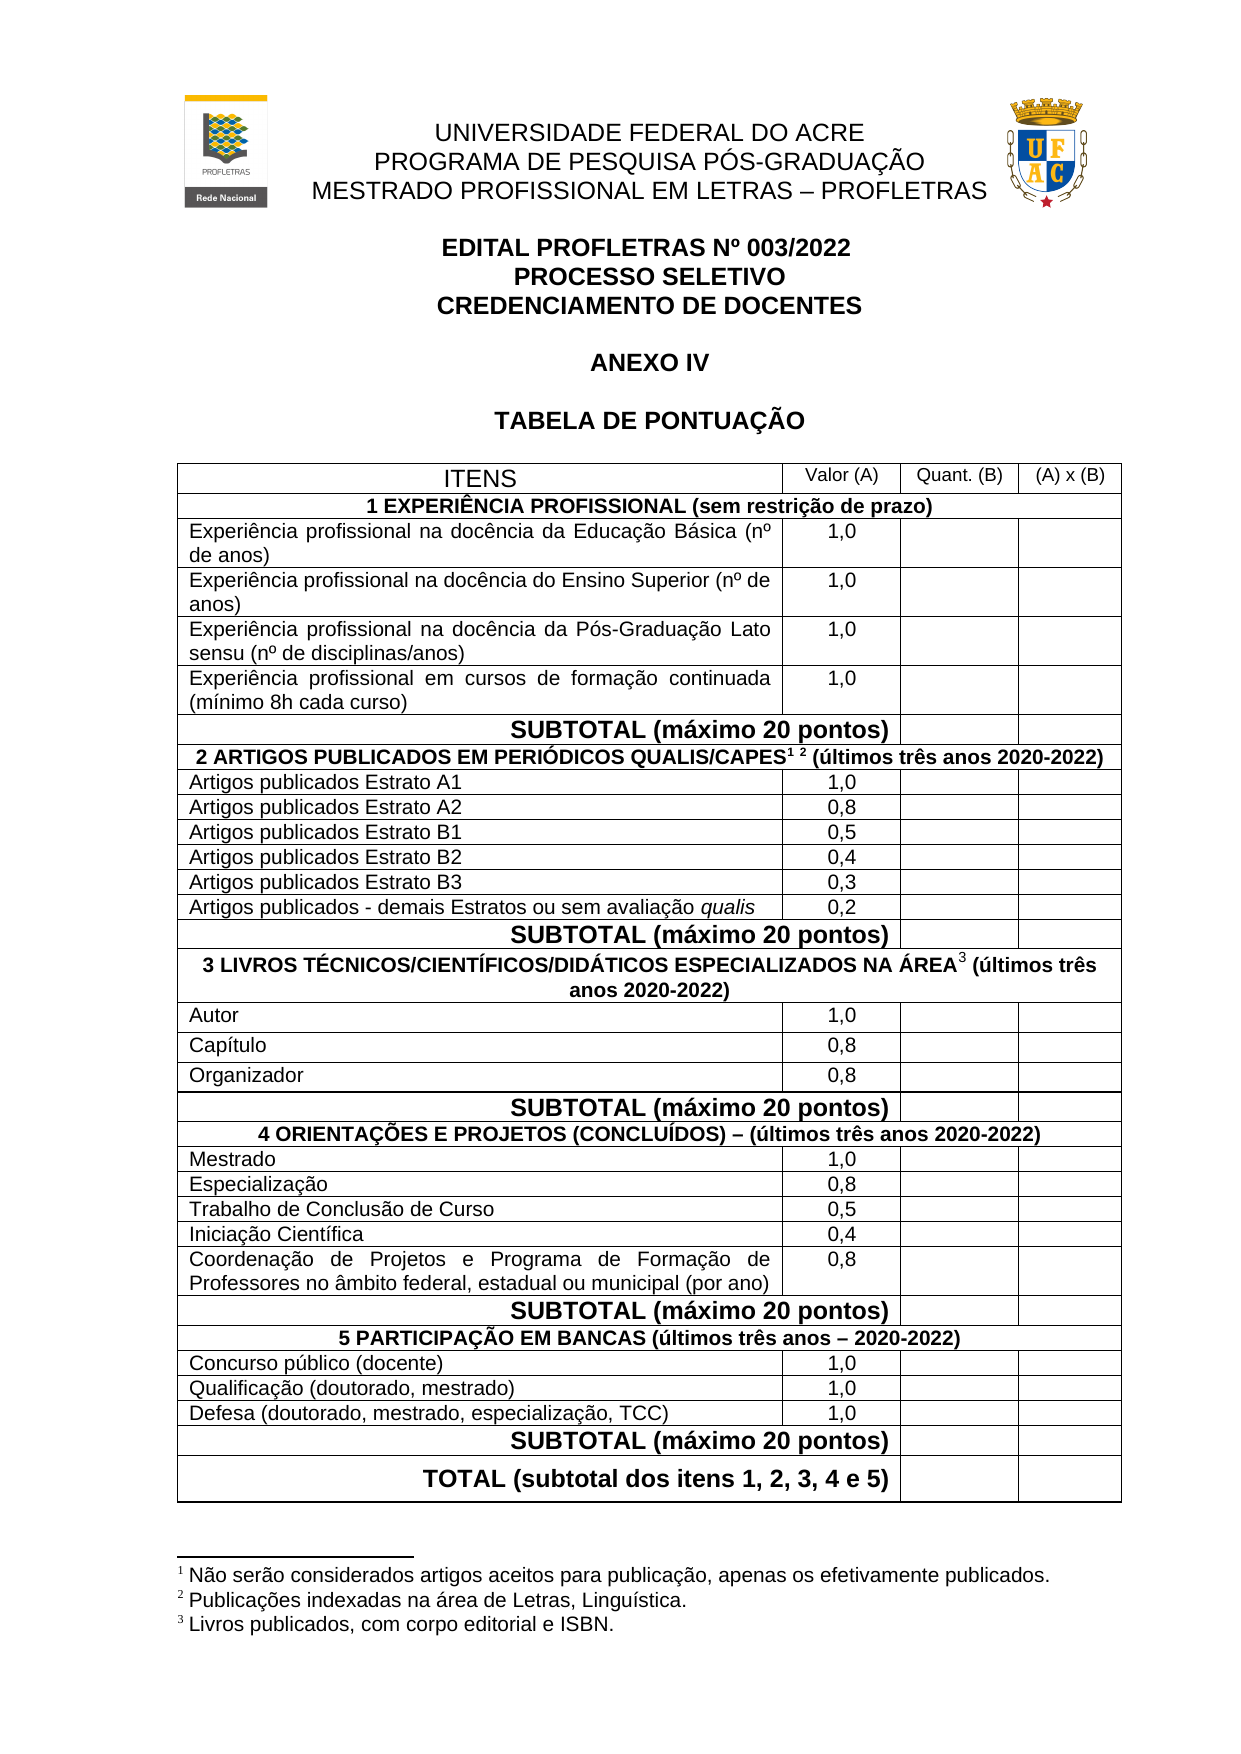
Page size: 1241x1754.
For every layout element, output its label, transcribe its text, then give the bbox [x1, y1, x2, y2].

table_cell Iniciação Científica [178, 1222, 782, 1246]
table_cell 0,5 [783, 820, 900, 843]
table_cell [901, 1093, 1018, 1121]
table_cell SUBTOTAL (máximo 20 pontos) [178, 1093, 900, 1121]
table_cell [1019, 519, 1121, 567]
table_cell 1,0 [783, 1401, 900, 1425]
table_cell [901, 666, 1018, 714]
table_cell 1,0 [783, 1003, 900, 1032]
table_cell 1 EXPERIÊNCIA PROFISSIONAL (sem restrição de prazo) [178, 494, 1121, 518]
table_cell [1019, 617, 1121, 665]
table_cell [901, 1147, 1018, 1171]
table_cell Artigos publicados Estrato B2 [178, 845, 782, 868]
table_cell [901, 519, 1018, 567]
table_cell Experiência profissional na docência do Ensino Superior (nº de anos) [178, 568, 782, 616]
text TABELA DE PONTUAÇÃO [177, 406, 1122, 434]
table_cell [901, 1351, 1018, 1375]
table_cell [901, 1247, 1018, 1295]
table_cell Artigos publicados Estrato A1 [178, 770, 782, 793]
table_cell [901, 895, 1018, 918]
table_cell 1,0 [783, 519, 900, 567]
table_cell [901, 1172, 1018, 1196]
table_cell [901, 1222, 1018, 1246]
table_cell SUBTOTAL (máximo 20 pontos) [178, 920, 900, 948]
table_cell [901, 1033, 1018, 1062]
table_cell Mestrado [178, 1147, 782, 1171]
table_cell [1019, 1351, 1121, 1375]
table_cell [1019, 1401, 1121, 1425]
table_cell SUBTOTAL (máximo 20 pontos) [178, 1426, 900, 1455]
table_cell [1019, 1197, 1121, 1221]
table_cell [901, 870, 1018, 893]
table_cell [901, 1376, 1018, 1400]
table_cell [1019, 895, 1121, 918]
table_cell 5 PARTICIPAÇÃO EM BANCAS (últimos três anos – 2020-2022) [178, 1326, 1121, 1350]
table_cell 3 LIVROS TÉCNICOS/CIENTÍFICOS/DIDÁTICOS ESPECIALIZADOS NA ÁREA (últimos três anos 2020-2022) [178, 949, 1121, 1002]
table_cell [1019, 870, 1121, 893]
text CREDENCIAMENTO DE DOCENTES [177, 291, 1122, 319]
table_cell Concurso público (docente) [178, 1351, 782, 1375]
table_cell [901, 1426, 1018, 1455]
table_cell [1019, 715, 1121, 743]
table_cell [1019, 1247, 1121, 1295]
table_cell [1019, 1222, 1121, 1246]
table_cell [901, 770, 1018, 793]
text PROCESSO SELETIVO [177, 262, 1122, 291]
table_cell 0,8 [783, 1247, 900, 1295]
table_cell Trabalho de Conclusão de Curso [178, 1197, 782, 1221]
table_cell [1019, 1296, 1121, 1325]
table_cell [901, 1197, 1018, 1221]
table_cell [1019, 1426, 1121, 1455]
text EDITAL PROFLETRAS Nº 003/2022 [177, 233, 1122, 262]
table_cell [901, 1296, 1018, 1325]
table_cell 1,0 [783, 666, 900, 714]
picture [1007, 98, 1087, 208]
table_cell 0,8 [783, 795, 900, 818]
table_cell [901, 715, 1018, 743]
table_cell 1,0 [783, 1351, 900, 1375]
table_cell 0,8 [783, 1172, 900, 1196]
table_cell 0,4 [783, 845, 900, 868]
table_cell 0,5 [783, 1197, 900, 1221]
table_cell [1019, 770, 1121, 793]
text ANEXO IV [177, 348, 1122, 377]
table_cell Qualificação (doutorado, mestrado) [178, 1376, 782, 1400]
table_cell [1019, 1376, 1121, 1400]
table_cell Artigos publicados Estrato B3 [178, 870, 782, 893]
table_header (A) x (B) [1019, 464, 1121, 493]
table_cell 0,8 [783, 1033, 900, 1062]
table_cell [1019, 845, 1121, 868]
table_cell [1019, 1147, 1121, 1171]
table_cell [1019, 568, 1121, 616]
table_cell SUBTOTAL (máximo 20 pontos) [178, 1296, 900, 1325]
table_cell [1019, 1033, 1121, 1062]
table_cell [901, 1401, 1018, 1425]
table_cell [1019, 920, 1121, 948]
table_cell [1019, 1093, 1121, 1121]
table_cell Experiência profissional em cursos de formação continuada (mínimo 8h cada curso) [178, 666, 782, 714]
table_cell [901, 568, 1018, 616]
table_cell [901, 1003, 1018, 1032]
table_cell Artigos publicados - demais Estratos ou sem avaliação qualis [178, 895, 782, 918]
table_cell Capítulo [178, 1033, 782, 1062]
table_cell Defesa (doutorado, mestrado, especialização, TCC) [178, 1401, 782, 1425]
table_cell [1019, 820, 1121, 843]
table_cell [1019, 666, 1121, 714]
table_cell 0,8 [783, 1063, 900, 1091]
table_cell 0,4 [783, 1222, 900, 1246]
table_cell 1,0 [783, 568, 900, 616]
table_cell Especialização [178, 1172, 782, 1196]
table_cell Artigos publicados Estrato B1 [178, 820, 782, 843]
table_cell SUBTOTAL (máximo 20 pontos) [178, 715, 900, 743]
table_cell [901, 845, 1018, 868]
table_header Quant. (B) [901, 464, 1018, 493]
table_cell 1,0 [783, 770, 900, 793]
table_cell 2 ARTIGOS PUBLICADOS EM PERIÓDICOS QUALIS/CAPES (últimos três anos 2020-2022) [178, 745, 1121, 768]
table_cell 1,0 [783, 1147, 900, 1171]
table_cell TOTAL (subtotal dos itens 1, 2, 3, 4 e 5) [178, 1456, 900, 1501]
table_cell [1019, 1063, 1121, 1091]
picture [181, 95, 268, 208]
table_header ITENS [178, 464, 782, 493]
table_cell Experiência profissional na docência da Educação Básica (nº de anos) [178, 519, 782, 567]
table_cell Organizador [178, 1063, 782, 1091]
table_cell [1019, 1456, 1121, 1501]
table_cell [901, 820, 1018, 843]
table_cell [901, 795, 1018, 818]
table_cell [901, 617, 1018, 665]
table_cell 4 ORIENTAÇÕES E PROJETOS (CONCLUÍDOS) – (últimos três anos 2020-2022) [178, 1122, 1121, 1146]
table_cell 1,0 [783, 617, 900, 665]
table_cell Autor [178, 1003, 782, 1032]
table_cell [901, 1063, 1018, 1091]
table_cell [901, 1456, 1018, 1501]
table_cell [1019, 1003, 1121, 1032]
table_cell [901, 920, 1018, 948]
table_cell 1,0 [783, 1376, 900, 1400]
table_cell [1019, 795, 1121, 818]
table_cell Experiência profissional na docência da Pós-Graduação Lato sensu (nº de disciplinas/anos) [178, 617, 782, 665]
table_cell Coordenação de Projetos e Programa de Formação de Professores no âmbito federal, estadual ou municipal (por ano) [178, 1247, 782, 1295]
table_cell 0,2 [783, 895, 900, 918]
table_cell 0,3 [783, 870, 900, 893]
table_cell Artigos publicados Estrato A2 [178, 795, 782, 818]
table_cell [1019, 1172, 1121, 1196]
table_header Valor (A) [783, 464, 900, 493]
